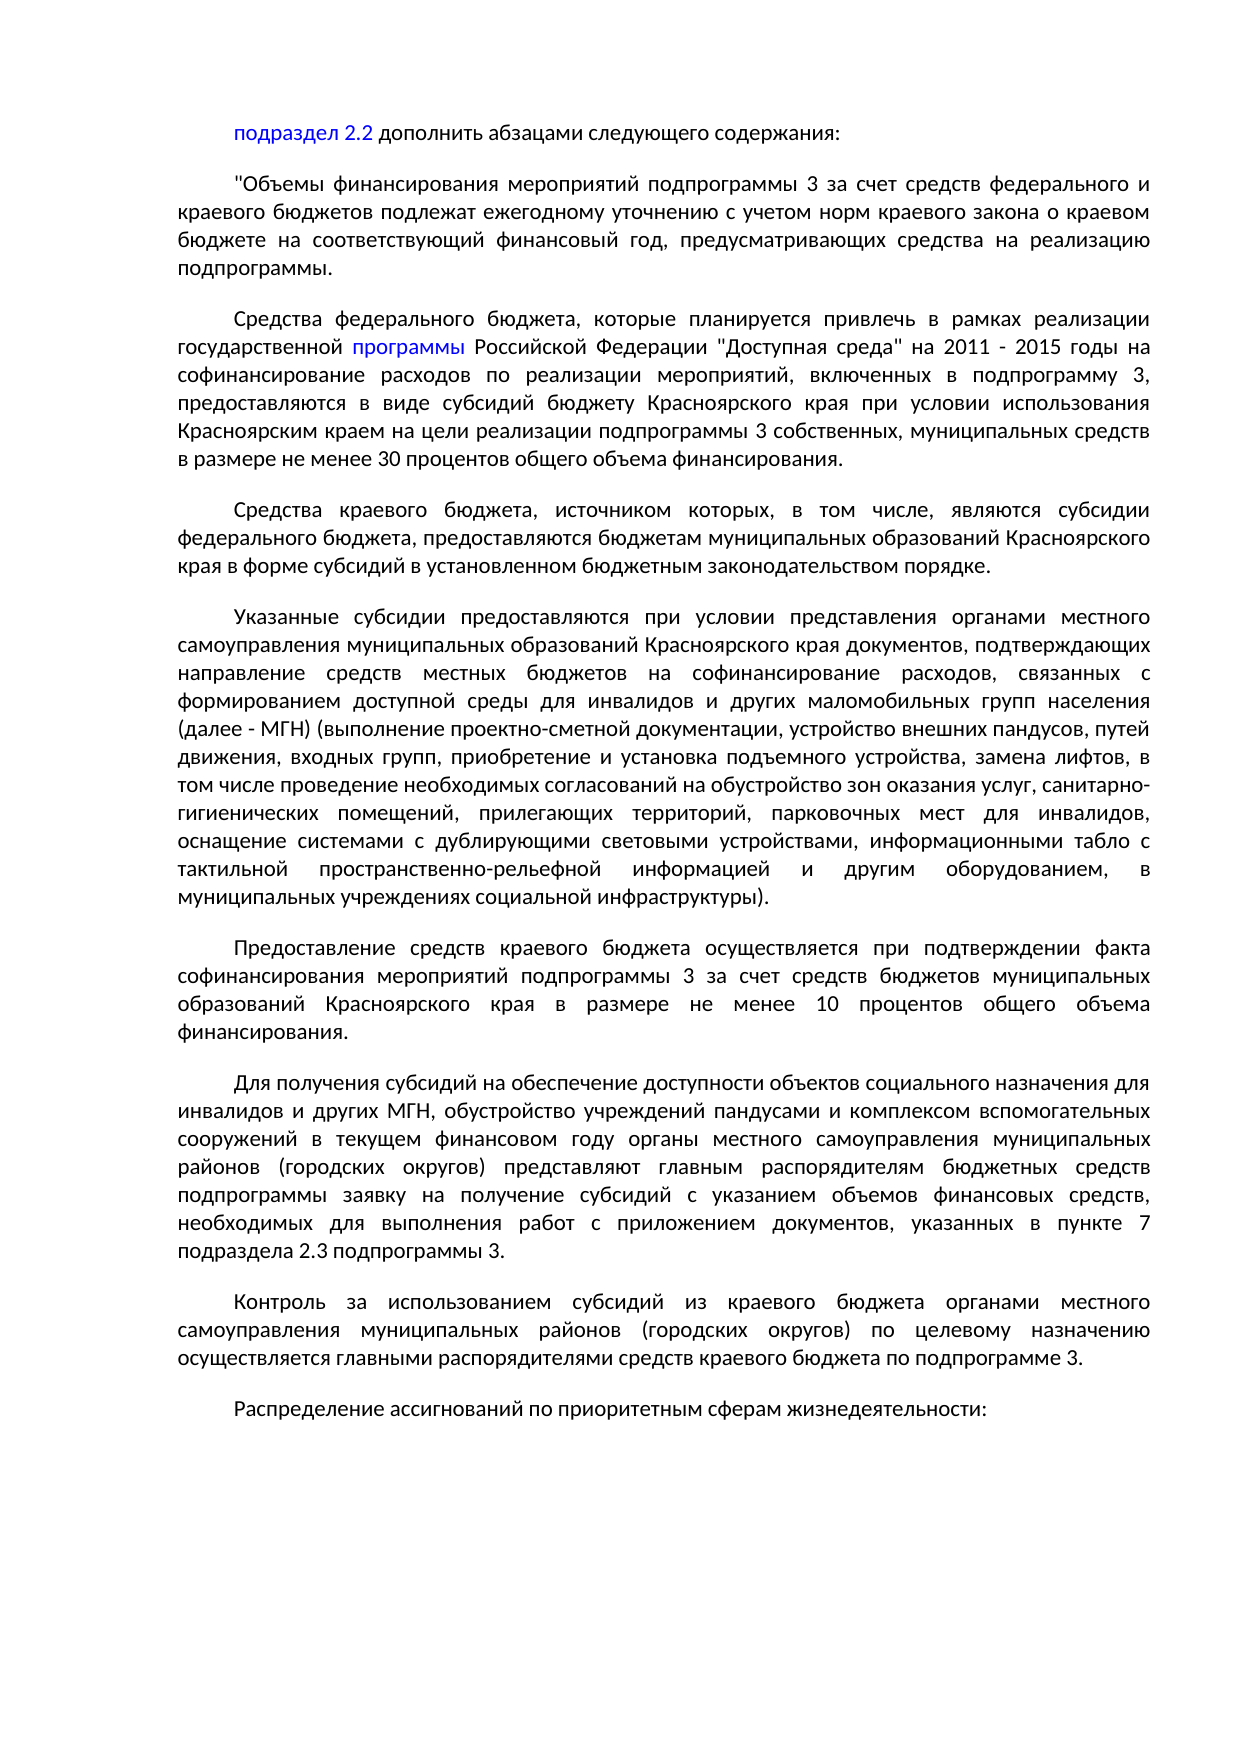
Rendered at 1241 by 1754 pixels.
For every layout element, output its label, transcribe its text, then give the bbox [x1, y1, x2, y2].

text Контроль за использованием субсидий из краевого бюджета органами местного самоуправления муниципальных районов (городских округов) по целевому назначению осуществляется главными распорядителями средств краевого бюджета по подпрограмме 3. [177, 1287, 1152, 1371]
text Для получения субсидий на обеспечение доступности объектов социального назначения для инвалидов и других МГН, обустройство учреждений пандусами и комплексом вспомогательных сооружений в текущем финансовом году органы местного самоуправления муниципальных районов (городских округов) представляют главным распорядителям бюджетных средств подпрограммы заявку на получение субсидий с указанием объемов финансовых средств, необходимых для выполнения работ с приложением документов, указанных в пункте 7 подраздела 2.3 подпрограммы 3. [177, 1068, 1152, 1264]
text Предоставление средств краевого бюджета осуществляется при подтверждении факта софинансирования мероприятий подпрограммы 3 за счет средств бюджетов муниципальных образований Красноярского края в размере не менее 10 процентов общего объема финансирования. [177, 933, 1152, 1045]
text Средства федерального бюджета, которые планируется привлечь в рамках реализации государственной программы Российской Федерации "Доступная среда" на 2011 - 2015 годы на софинансирование расходов по реализации мероприятий, включенных в подпрограмму 3, предоставляются в виде субсидий бюджету Красноярского края при условии использования Красноярским краем на цели реализации подпрограммы 3 собственных, муниципальных средств в размере не менее 30 процентов общего объема финансирования. [177, 304, 1152, 472]
text подраздел 2.2 дополнить абзацами следующего содержания: [177, 118, 1152, 146]
text Распределение ассигнований по приоритетным сферам жизнедеятельности: [177, 1394, 1152, 1422]
text Средства краевого бюджета, источником которых, в том числе, являются субсидии федерального бюджета, предоставляются бюджетам муниципальных образований Красноярского края в форме субсидий в установленном бюджетным законодательством порядке. [177, 495, 1152, 579]
text "Объемы финансирования мероприятий подпрограммы 3 за счет средств федерального и краевого бюджетов подлежат ежегодному уточнению с учетом норм краевого закона о краевом бюджете на соответствующий финансовый год, предусматривающих средства на реализацию подпрограммы. [177, 169, 1152, 281]
text Указанные субсидии предоставляются при условии представления органами местного самоуправления муниципальных образований Красноярского края документов, подтверждающих направление средств местных бюджетов на софинансирование расходов, связанных с формированием доступной среды для инвалидов и других маломобильных групп населения (далее - МГН) (выполнение проектно-сметной документации, устройство внешних пандусов, путей движения, входных групп, приобретение и установка подъемного устройства, замена лифтов, в том числе проведение необходимых согласований на обустройство зон оказания услуг, санитарно-гигиенических помещений, прилегающих территорий, парковочных мест для инвалидов, оснащение системами с дублирующими световыми устройствами, информационными табло с тактильной пространственно-рельефной информацией и другим оборудованием, в муниципальных учреждениях социальной инфраструктуры). [177, 602, 1152, 910]
